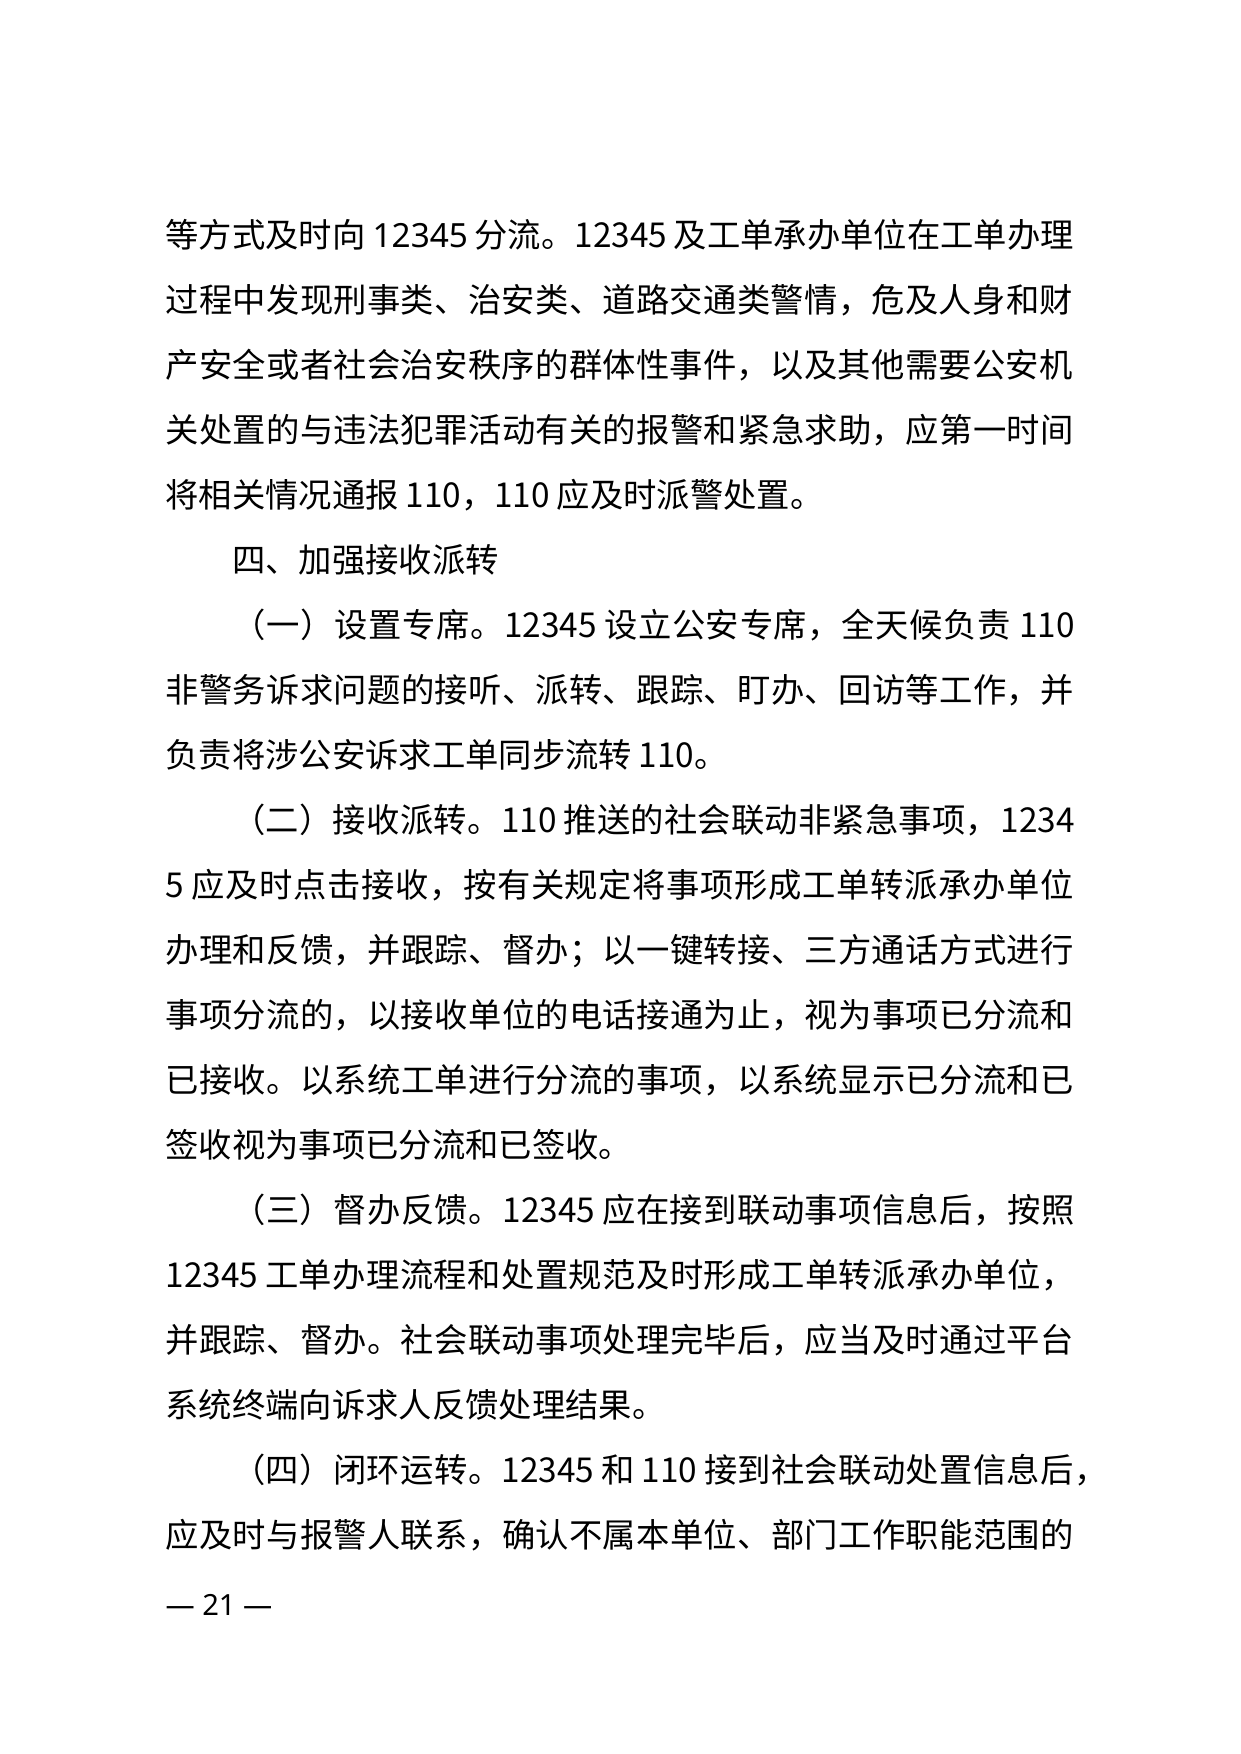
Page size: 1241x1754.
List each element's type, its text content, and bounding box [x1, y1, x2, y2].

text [165, 200, 1075, 525]
text （二）接收派转。110推送的社会联动非紧急事项，12345应及时点击接收，按有关规定将事项形成工单转派承办单位办理和反馈，并跟踪、督办；以一键转接、三方通话方式进行事项分流的，以接收单位的电话接通为止，视为事项已分流和已接收。以系统工单进行分流的事项，以系统显示已分流和已签收视为事项已分流和已签收。 [165, 785, 1075, 1175]
text （三）督办反馈。12345应在接到联动事项信息后，按照12345工单办理流程和处置规范及时形成工单转派承办单位，并跟踪、督办。社会联动事项处理完毕后，应当及时通过平台系统终端向诉求人反馈处理结果。 [165, 1175, 1075, 1435]
text 四、加强接收派转 [165, 525, 1075, 590]
text （一）设置专席。12345设立公安专席，全天候负责110非警务诉求问题的接听、派转、跟踪、盯办、回访等工作，并负责将涉公安诉求工单同步流转110。 [165, 590, 1075, 785]
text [165, 1435, 1075, 1565]
